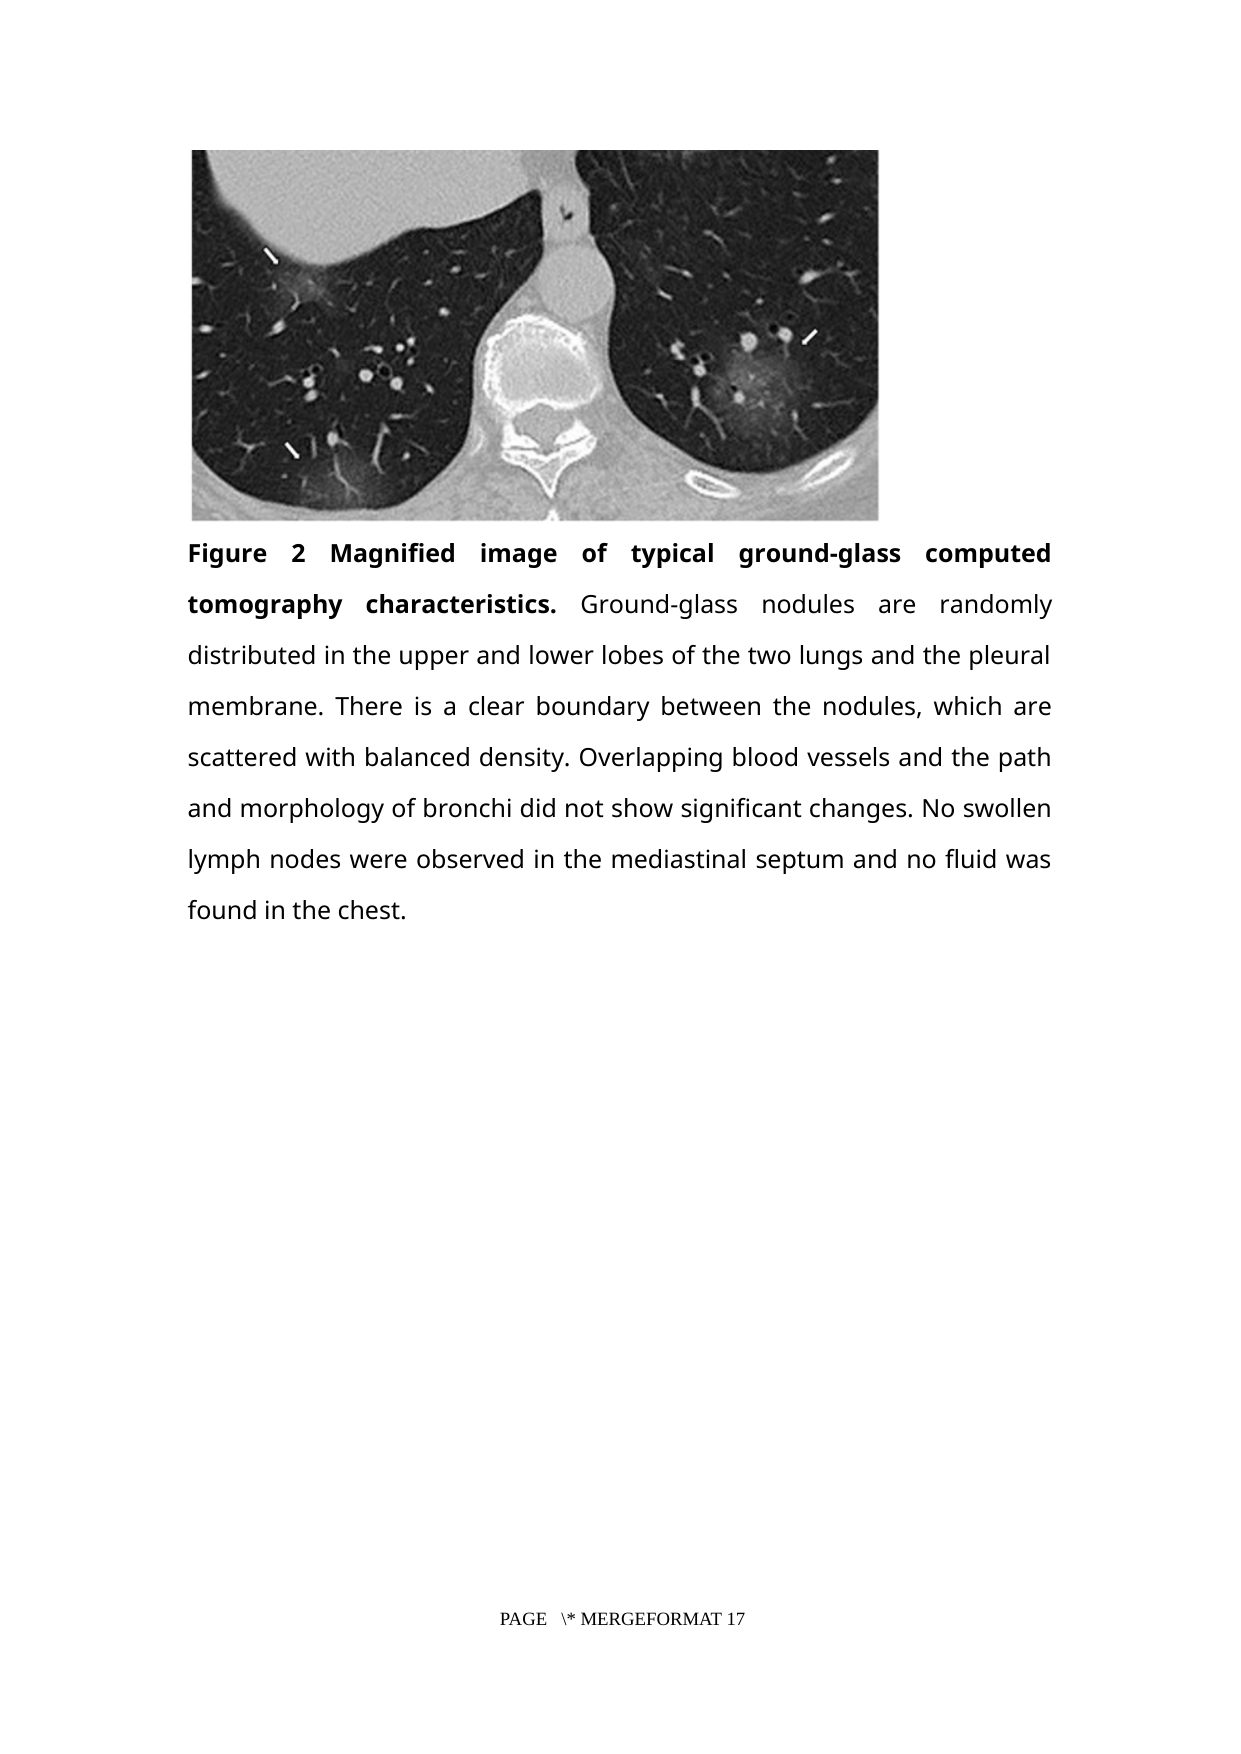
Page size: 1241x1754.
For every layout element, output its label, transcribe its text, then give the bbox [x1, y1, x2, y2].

picture [187, 150, 880, 522]
text Figure 2 Magnified image of typical ground-glass computed tomography characteristics. Ground-glass nodules are randomly distributed in the upper and lower lobes of the two lungs and the pleural membrane. There is a clear boundary between the nodules, which are scattered with balanced density. Overlapping blood vessels and the path and morphology of bronchi did not show significant changes. No swollen lymph nodes were observed in the mediastinal septum and no fluid was found in the chest. [187, 536, 1053, 927]
